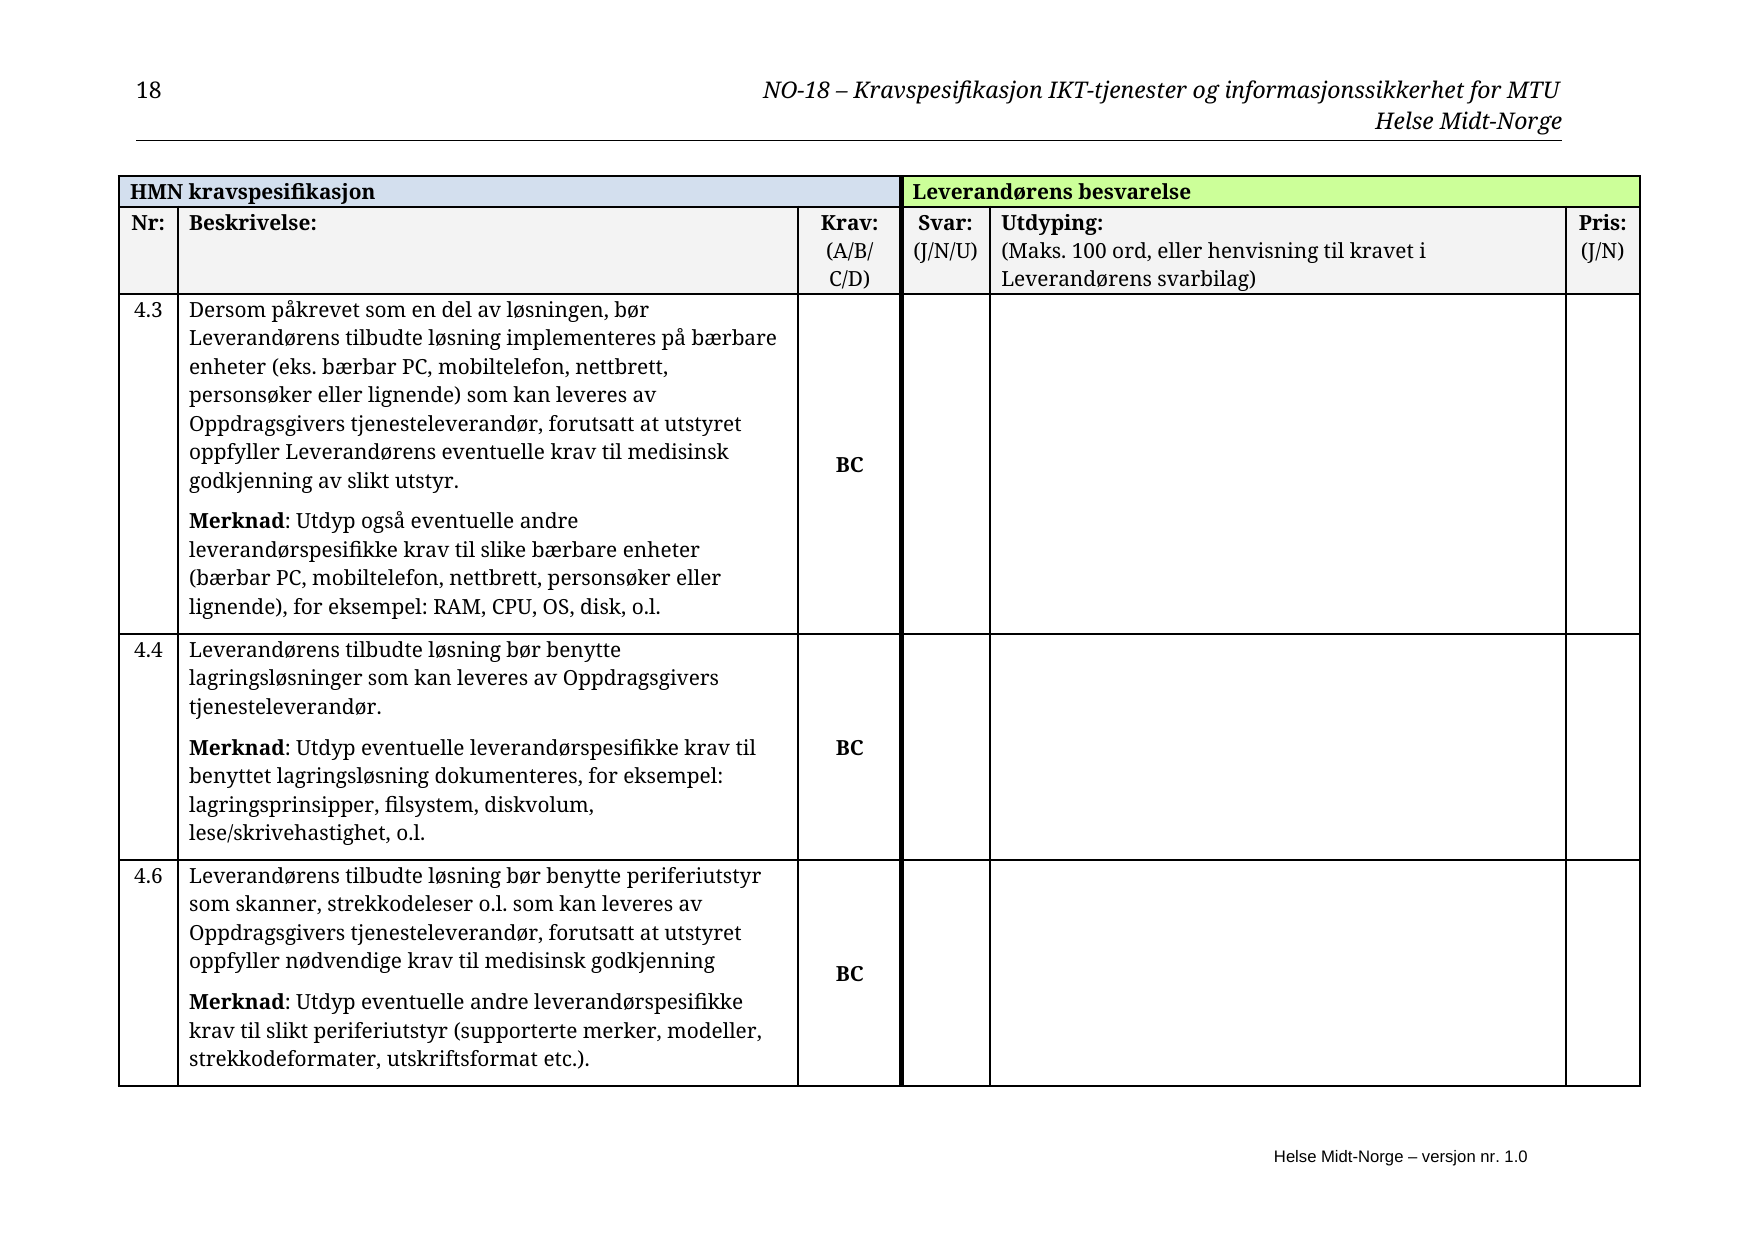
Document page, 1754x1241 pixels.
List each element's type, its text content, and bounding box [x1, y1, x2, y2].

table_cell [904, 861, 989, 1085]
table_cell [1567, 635, 1639, 859]
table_cell Utdyping: (Maks. 100 ord, eller henvisning til kravet i Leverandørens svarbilag) [991, 208, 1565, 293]
table_cell 4.4 [120, 635, 177, 859]
table_cell Leverandørens tilbudte løsning bør benytte periferiutstyr som skanner, strekkodeleser o.l. som kan leveres av Oppdragsgivers tjenesteleverandør, forutsatt at utstyret oppfyller nødvendige krav til medisinsk godkjenning Merknad: Utdyp eventuelle andre leverandørspesifikke krav til slikt periferiutstyr (supporterte merker, modeller, strekkodeformater, utskriftsformat etc.). [179, 861, 797, 1085]
table_cell [991, 295, 1565, 633]
table_cell [991, 635, 1565, 859]
table_cell Beskrivelse: [179, 208, 797, 293]
table_cell Leverandørens tilbudte løsning bør benytte lagringsløsninger som kan leveres av Oppdragsgivers tjenesteleverandør. Merknad: Utdyp eventuelle leverandørspesifikke krav til benyttet lagringsløsning dokumenteres, for eksempel: lagringsprinsipper, filsystem, diskvolum, lese/skrivehastighet, o.l. [179, 635, 797, 859]
table_cell [904, 635, 989, 859]
table_cell BC [799, 635, 899, 859]
table_cell [1567, 861, 1639, 1085]
table_cell 4.6 [120, 861, 177, 1085]
table_header Leverandørens besvarelse [904, 177, 1639, 206]
table_cell [991, 861, 1565, 1085]
table_cell BC [799, 861, 899, 1085]
table_cell Nr: [120, 208, 177, 293]
table_cell Krav: (A/B/C/D) [799, 208, 899, 293]
table_cell BC [799, 295, 899, 633]
table_cell [904, 295, 989, 633]
table_cell Dersom påkrevet som en del av løsningen, bør Leverandørens tilbudte løsning implementeres på bærbare enheter (eks. bærbar PC, mobiltelefon, nettbrett, personsøker eller lignende) som kan leveres av Oppdragsgivers tjenesteleverandør, forutsatt at utstyret oppfyller Leverandørens eventuelle krav til medisinsk godkjenning av slikt utstyr. Merknad: Utdyp også eventuelle andre leverandørspesifikke krav til slike bærbare enheter (bærbar PC, mobiltelefon, nettbrett, personsøker eller lignende), for eksempel: RAM, CPU, OS, disk, o.l. [179, 295, 797, 633]
table_cell [1567, 295, 1639, 633]
table_cell Svar: (J/N/U) [904, 208, 989, 293]
table_cell Pris: (J/N) [1567, 208, 1639, 293]
table_header HMN kravspesifikasjon [120, 177, 899, 206]
table_cell 4.3 [120, 295, 177, 633]
